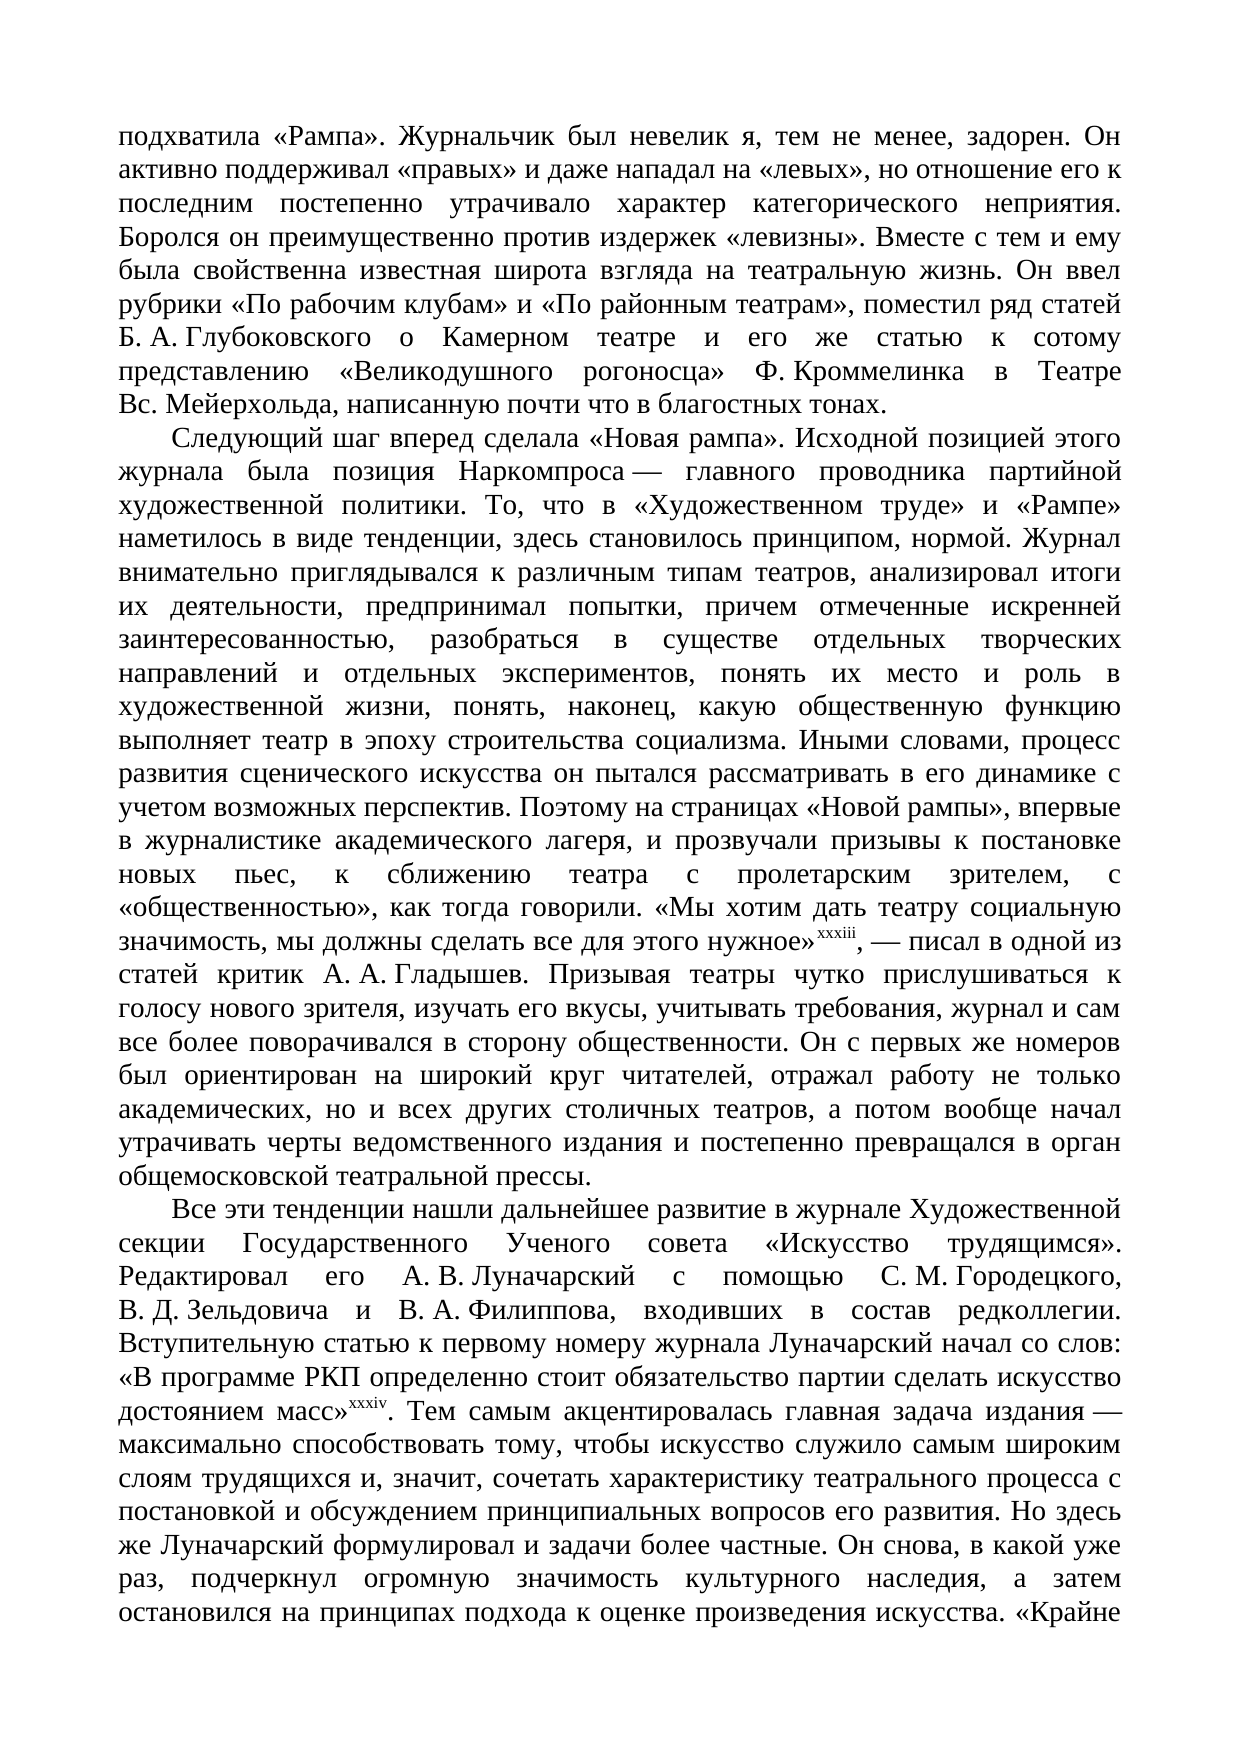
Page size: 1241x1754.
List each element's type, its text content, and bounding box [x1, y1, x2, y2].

text Следующий шаг вперед сделала «Новая рампа». Исходной позицией этого журнала была позиция Наркомпроса — главного проводника партийной художественной политики. То, что в «Художественном труде» и «Рампе» наметилось в виде тенденции, здесь становилось принципом, нормой. Журнал внимательно приглядывался к различным типам театров, анализировал итоги их деятельности, предпринимал попытки, причем отмеченные искренней заинтересованностью, разобраться в существе отдельных творческих направлений и отдельных экспериментов, понять их место и роль в художественной жизни, понять, наконец, какую общественную функцию выполняет театр в эпоху строительства социализма. Иными словами, процесс развития сценического искусства он пытался рассматривать в его динамике с учетом возможных перспектив. Поэтому на страницах «Новой рампы», впервые в журналистике академического лагеря, и прозвучали призывы к постановке новых пьес, к сближению театра с пролетарским зрителем, с «общественностью», как тогда говорили. «Мы хотим дать театру социальную значимость, мы должны сделать все для этого нужное», — писал в одной из статей критик А. А. Гладышев. Призывая театры чутко прислушиваться к голосу нового зрителя, изучать его вкусы, учитывать требования, журнал и сам все более поворачивался в сторону общественности. Он с первых же номеров был ориентирован на широкий круг читателей, отражал работу не только академических, но и всех других столичных театров, а потом вообще начал утрачивать черты ведомственного издания и постепенно превращался в орган общемосковской театральной прессы. [118, 420, 1122, 1191]
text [118, 118, 1122, 420]
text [118, 1191, 1122, 1627]
